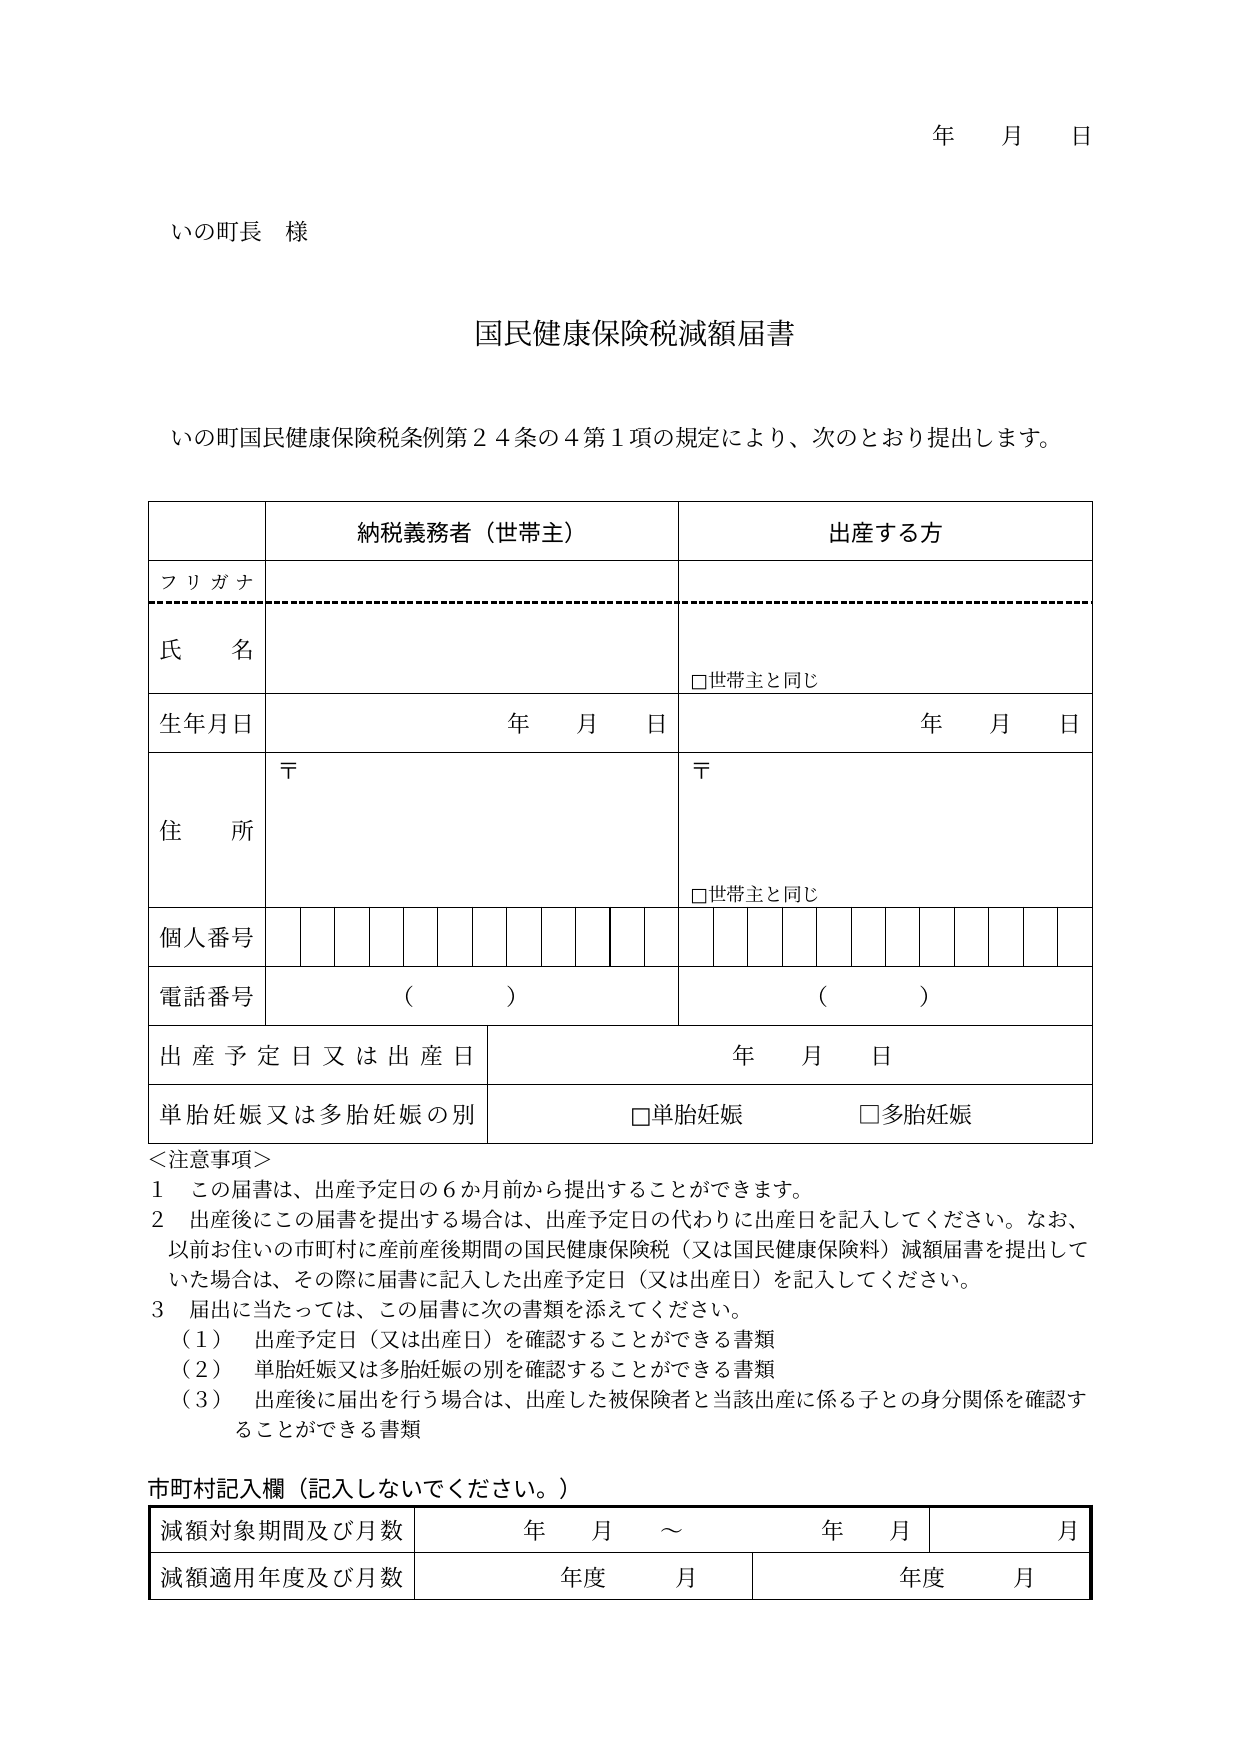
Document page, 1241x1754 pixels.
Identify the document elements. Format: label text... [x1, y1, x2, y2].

table_cell [955, 908, 988, 966]
table_header 月 [930, 1508, 1089, 1552]
table_cell [817, 908, 851, 966]
table_cell [438, 908, 472, 966]
table_header 納税義務者（世帯主） [266, 502, 678, 560]
table_cell [748, 908, 782, 966]
table_cell [473, 908, 506, 966]
table_cell [542, 908, 575, 966]
table_cell [266, 908, 300, 966]
table_cell （ ） [679, 967, 1092, 1025]
table_cell 単胎妊娠又は多胎妊娠の別 [149, 1085, 487, 1143]
table_cell 〒 □世帯主と同じ [679, 753, 1092, 907]
text いの町長 様 [148, 214, 1092, 247]
table_cell フリガナ [149, 561, 265, 601]
text （１） 出産予定日（又は出産日）を確認することができる書類 [171, 1323, 1092, 1353]
table_cell [301, 908, 334, 966]
table_cell [714, 908, 747, 966]
text 年 月 日 [148, 118, 1092, 151]
table_header 年 月 ～ 年 月 [415, 1508, 929, 1552]
text ３ 届出に当たっては、この届書に次の書類を添えてください。 [148, 1293, 1092, 1323]
table_cell [1058, 908, 1092, 966]
table_cell [404, 908, 437, 966]
text １ この届書は、出産予定日の６か月前から提出することができます。 [148, 1174, 1092, 1204]
table_cell [507, 908, 541, 966]
table_cell 個人番号 [149, 908, 265, 966]
table_cell 氏名 [149, 601, 265, 693]
table_cell 減額適用年度及び月数 [151, 1553, 414, 1599]
table_cell □単胎妊娠 □多胎妊娠 [488, 1085, 1092, 1143]
table_cell [645, 908, 678, 966]
table_cell [886, 908, 919, 966]
table_cell 年度 月 [753, 1553, 1089, 1599]
table_cell 〒 [266, 753, 678, 907]
text 市町村記入欄（記入しないでください。） [148, 1471, 1092, 1504]
text 国民健康保険税減額届書 [148, 311, 1092, 352]
table_cell 年 月 日 [488, 1026, 1092, 1084]
table_header 減額対象期間及び月数 [151, 1508, 414, 1552]
table_cell （ ） [266, 967, 678, 1025]
table_cell [679, 561, 1092, 601]
table_header 出産する方 [679, 502, 1092, 560]
table_cell [852, 908, 885, 966]
table_cell 年 月 日 [266, 694, 678, 752]
text （２） 単胎妊娠又は多胎妊娠の別を確認することができる書類 [171, 1353, 1092, 1383]
table_header [149, 502, 265, 560]
table_cell [783, 908, 816, 966]
table_cell 年 月 日 [679, 694, 1092, 752]
text ２ 出産後にこの届書を提出する場合は、出産予定日の代わりに出産日を記入してください。なお、以前お住いの市町村に産前産後期間の国民健康保険税（又は国民健康保険料）減額届書を提出していた場合は、その際に届書に記入した出産予定日（又は出産日）を記入してください。 [148, 1204, 1092, 1293]
table_cell [370, 908, 403, 966]
table_cell [989, 908, 1023, 966]
table_cell 住所 [149, 753, 265, 907]
table_cell □世帯主と同じ [679, 601, 1092, 693]
table_cell 電話番号 [149, 967, 265, 1025]
table_cell 出産予定日又は出産日 [149, 1026, 487, 1084]
table_cell [335, 908, 369, 966]
table_cell [576, 908, 609, 966]
text （３） 出産後に届出を行う場合は、出産した被保険者と当該出産に係る子との身分関係を確認することができる書類 [171, 1383, 1092, 1443]
table_cell [266, 561, 678, 601]
table_cell 生年月日 [149, 694, 265, 752]
table_cell [920, 908, 954, 966]
table_cell [266, 601, 678, 693]
table_cell [679, 908, 713, 966]
table_cell 年度 月 [415, 1553, 752, 1599]
table_cell [611, 908, 644, 966]
table_cell [1024, 908, 1057, 966]
text いの町国民健康保険税条例第２４条の４第１項の規定により、次のとおり提出します。 [148, 420, 1092, 453]
text ＜注意事項＞ [148, 1144, 1092, 1174]
